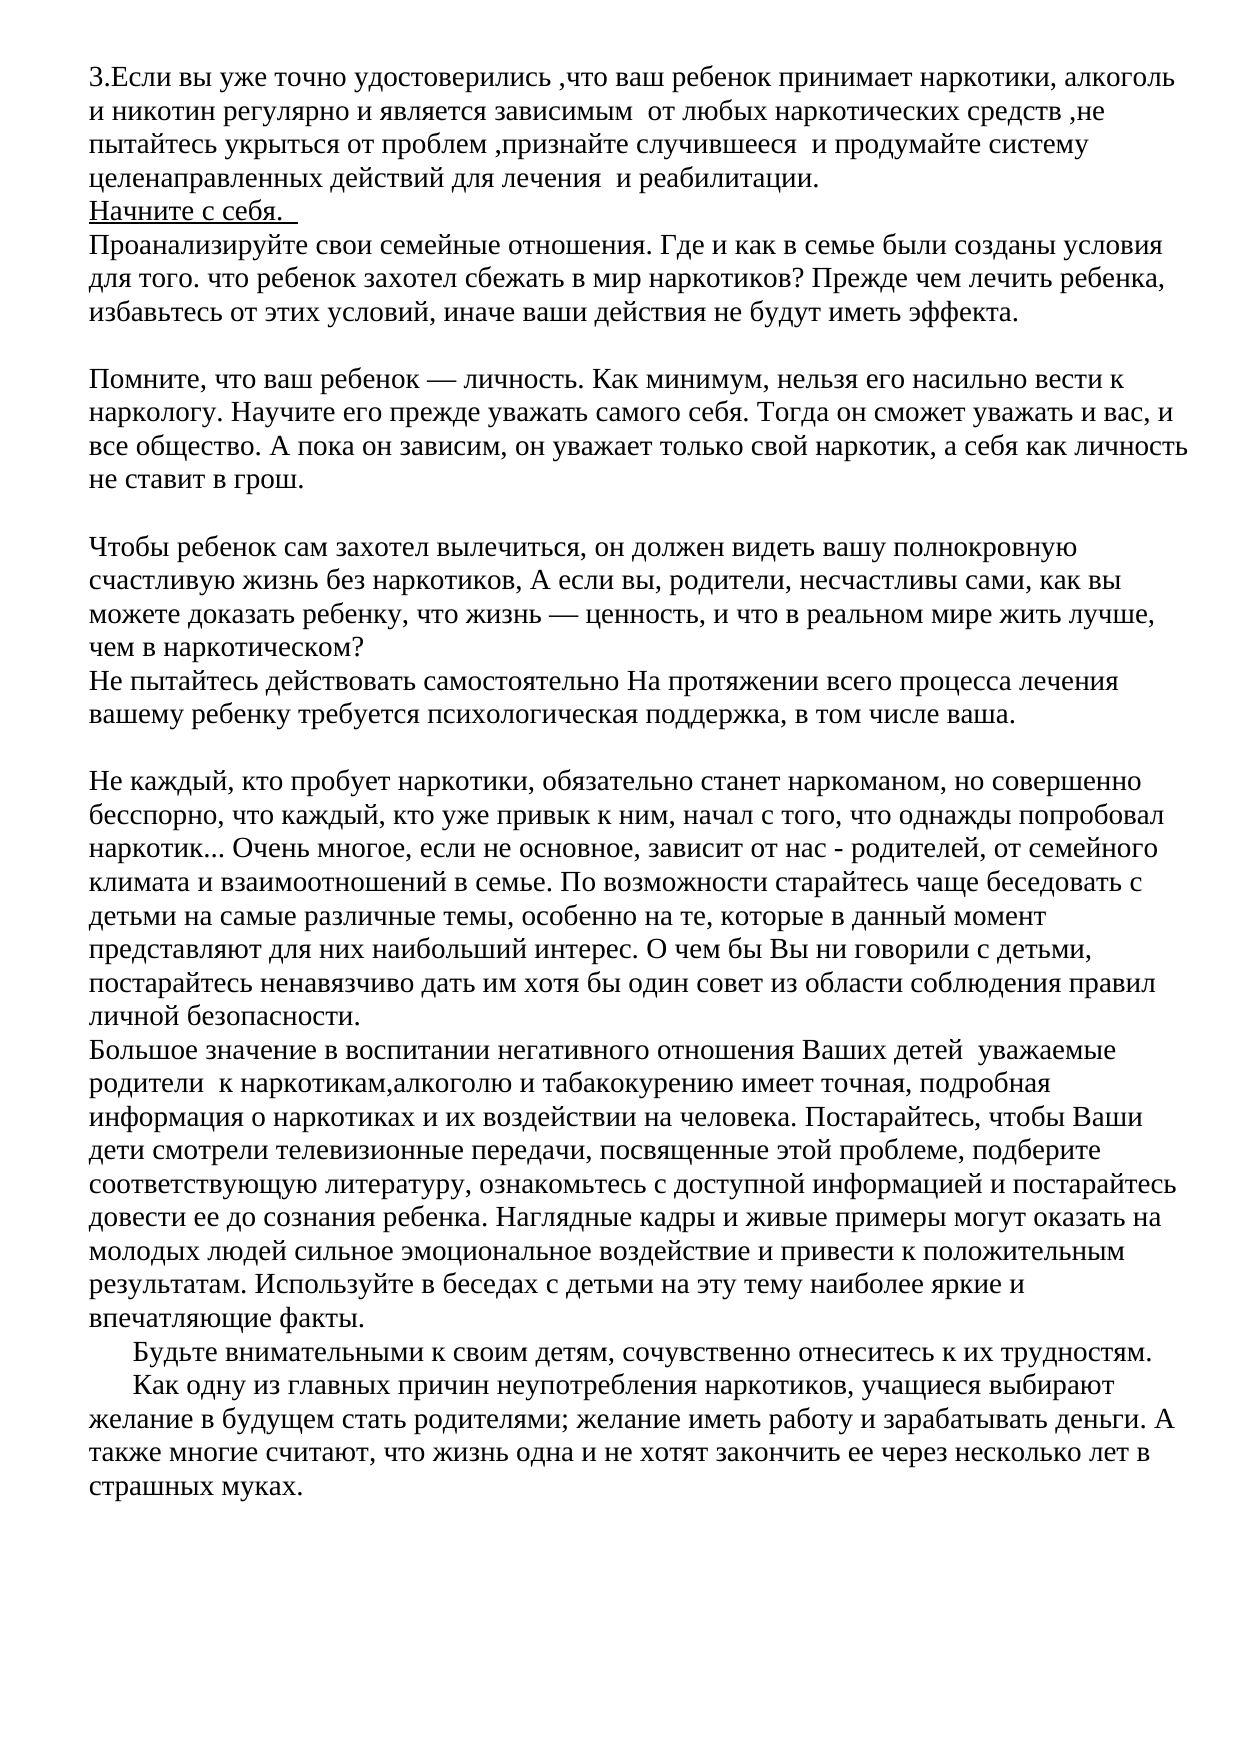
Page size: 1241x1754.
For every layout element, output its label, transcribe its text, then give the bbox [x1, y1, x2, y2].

text Проанализируйте свои семейные отношения. Где и как в семье были созданы условия для того. что ребенок захотел сбежать в мир наркотиков? Прежде чем лечить ребенка, избавьтесь от этих условий, иначе ваши действия не будут иметь эффекта. [89, 227, 1196, 327]
text Начните с себя. [89, 193, 1196, 227]
text Большое значение в воспитании негативного отношения Ваших детей уважаемые родители к наркотикам,алкоголю и табакокурению имеет точная, подробная информация о наркотиках и их воздействии на человека. Постарайтесь, чтобы Ваши дети смотрели телевизионные передачи, посвященные этой проблеме, подберите соответствующую литературу, ознакомьтесь с доступной информацией и постарайтесь довести ее до сознания ребенка. Наглядные кадры и живые примеры могут оказать на молодых людей сильное эмоциональное воздействие и привести к положительным результатам. Используйте в беседах с детьми на эту тему наиболее яркие и впечатляющие факты. [89, 1032, 1196, 1334]
text Помните, что ваш ребенок — личность. Как минимум, нельзя его насильно вести к наркологу. Научите его прежде уважать самого себя. Тогда он сможет уважать и вас, и все общество. А пока он зависим, он уважает только свой наркотик, а себя как личность не ставит в грош. [89, 361, 1196, 495]
text Будьте внимательными к своим детям, сочувственно отнеситесь к их трудностям. [89, 1334, 1196, 1367]
text Как одну из главных причин неупотребления наркотиков, учащиеся выбирают желание в будущем стать родителями; желание иметь работу и зарабатывать деньги. А также многие считают, что жизнь одна и не хотят закончить ее через несколько лет в страшных муках. [89, 1367, 1196, 1501]
text Не пытайтесь действовать самостоятельно На протяжении всего процесса лечения вашему ребенку требуется психологическая поддержка, в том числе ваша. [89, 663, 1196, 730]
text Чтобы ребенок сам захотел вылечиться, он должен видеть вашу полнокровную [89, 529, 1196, 562]
text 3.Если вы уже точно удостоверились ,что ваш ребенок принимает наркотики, алкоголь и никотин регулярно и является зависимым от любых наркотических средств ,не пытайтесь укрыться от проблем ,признайте случившееся и продумайте систему целенаправленных действий для лечения и реабилитации. [89, 59, 1196, 193]
text счастливую жизнь без наркотиков, А если вы, родители, несчастливы сами, как вы можете доказать ребенку, что жизнь — ценность, и что в реальном мире жить лучше, чем в наркотическом? [89, 562, 1196, 663]
text Не каждый, кто пробует наркотики, обязательно станет наркоманом, но совершенно бесспорно, что каждый, кто уже привык к ним, начал с того, что однажды попробовал наркотик... Очень многое, если не основное, зависит от нас - родителей, от семейного климата и взаимоотношений в семье. По возможности старайтесь чаще беседовать с детьми на самые различные темы, особенно на те, которые в данный момент представляют для них наибольший интерес. О чем бы Вы ни говорили с детьми, постарайтесь ненавязчиво дать им хотя бы один совет из области соблюдения правил личной безопасности. [89, 763, 1196, 1032]
